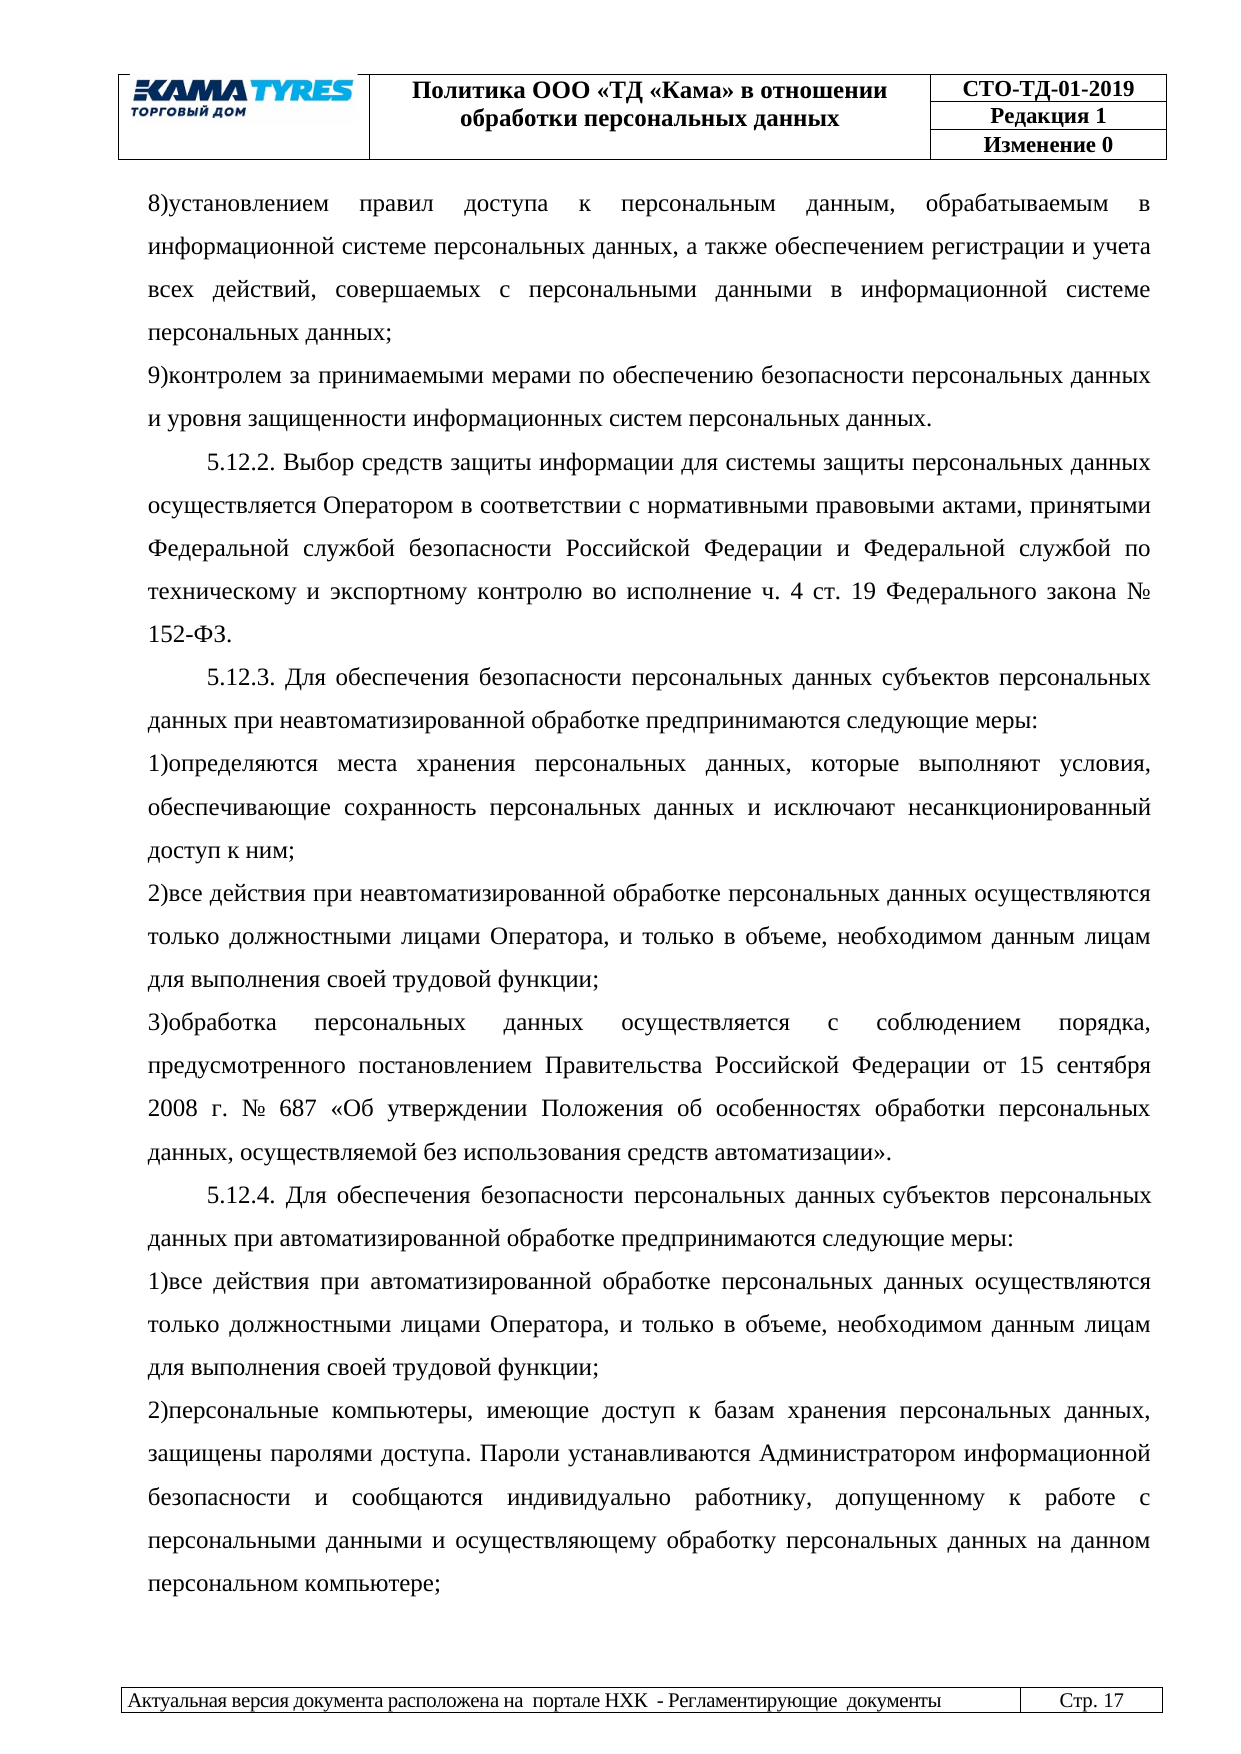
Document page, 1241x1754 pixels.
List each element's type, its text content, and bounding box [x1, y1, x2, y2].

text 2)персональные компьютеры, имеющие доступ к базам хранения персональных данных, защищены паролями доступа. Пароли устанавливаются Администратором информационной безопасности и сообщаются индивидуально работнику, допущенному к работе с персональными данными и осуществляющему обработку персональных данных на данном персональном компьютере; [148, 1395, 1152, 1597]
text 9)контролем за принимаемыми мерами по обеспечению безопасности персональных данных и уровня защищенности информационных систем персональных данных. [148, 360, 1152, 432]
text 5.12.4. Для обеспечения безопасности персональных данных субъектов персональных данных при автоматизированной обработке предпринимаются следующие меры: [148, 1180, 1152, 1252]
text 3)обработка персональных данных осуществляется с соблюдением порядка, предусмотренного постановлением Правительства Российской Федерации от 15 сентября 2008 г. № 687 «Об утверждении Положения об особенностях обработки персональных данных, осуществляемой без использования средств автоматизации». [148, 1007, 1152, 1165]
text 1)все действия при автоматизированной обработке персональных данных осуществляются только должностными лицами Оператора, и только в объеме, необходимом данным лицам для выполнения своей трудовой функции; [148, 1266, 1152, 1381]
text 5.12.3. Для обеспечения безопасности персональных данных субъектов персональных данных при неавтоматизированной обработке предпринимаются следующие меры: [148, 662, 1152, 734]
text 1)определяются места хранения персональных данных, которые выполняют условия, обеспечивающие сохранность персональных данных и исключают несанкционированный доступ к ним; [148, 748, 1152, 863]
text 8)установлением правил доступа к персональным данным, обрабатываемым в информационной системе персональных данных, а также обеспечением регистрации и учета всех действий, совершаемых с персональными данными в информационной системе персональных данных; [148, 188, 1152, 346]
text 5.12.2. Выбор средств защиты информации для системы защиты персональных данных осуществляется Оператором в соответствии с нормативными правовыми актами, принятыми Федеральной службой безопасности Российской Федерации и Федеральной службой по техническому и экспортному контролю во исполнение ч. 4 ст. 19 Федерального закона № 152-ФЗ. [148, 447, 1152, 648]
text 2)все действия при неавтоматизированной обработке персональных данных осуществляются только должностными лицами Оператора, и только в объеме, необходимом данным лицам для выполнения своей трудовой функции; [148, 878, 1152, 993]
picture [129, 74, 358, 125]
